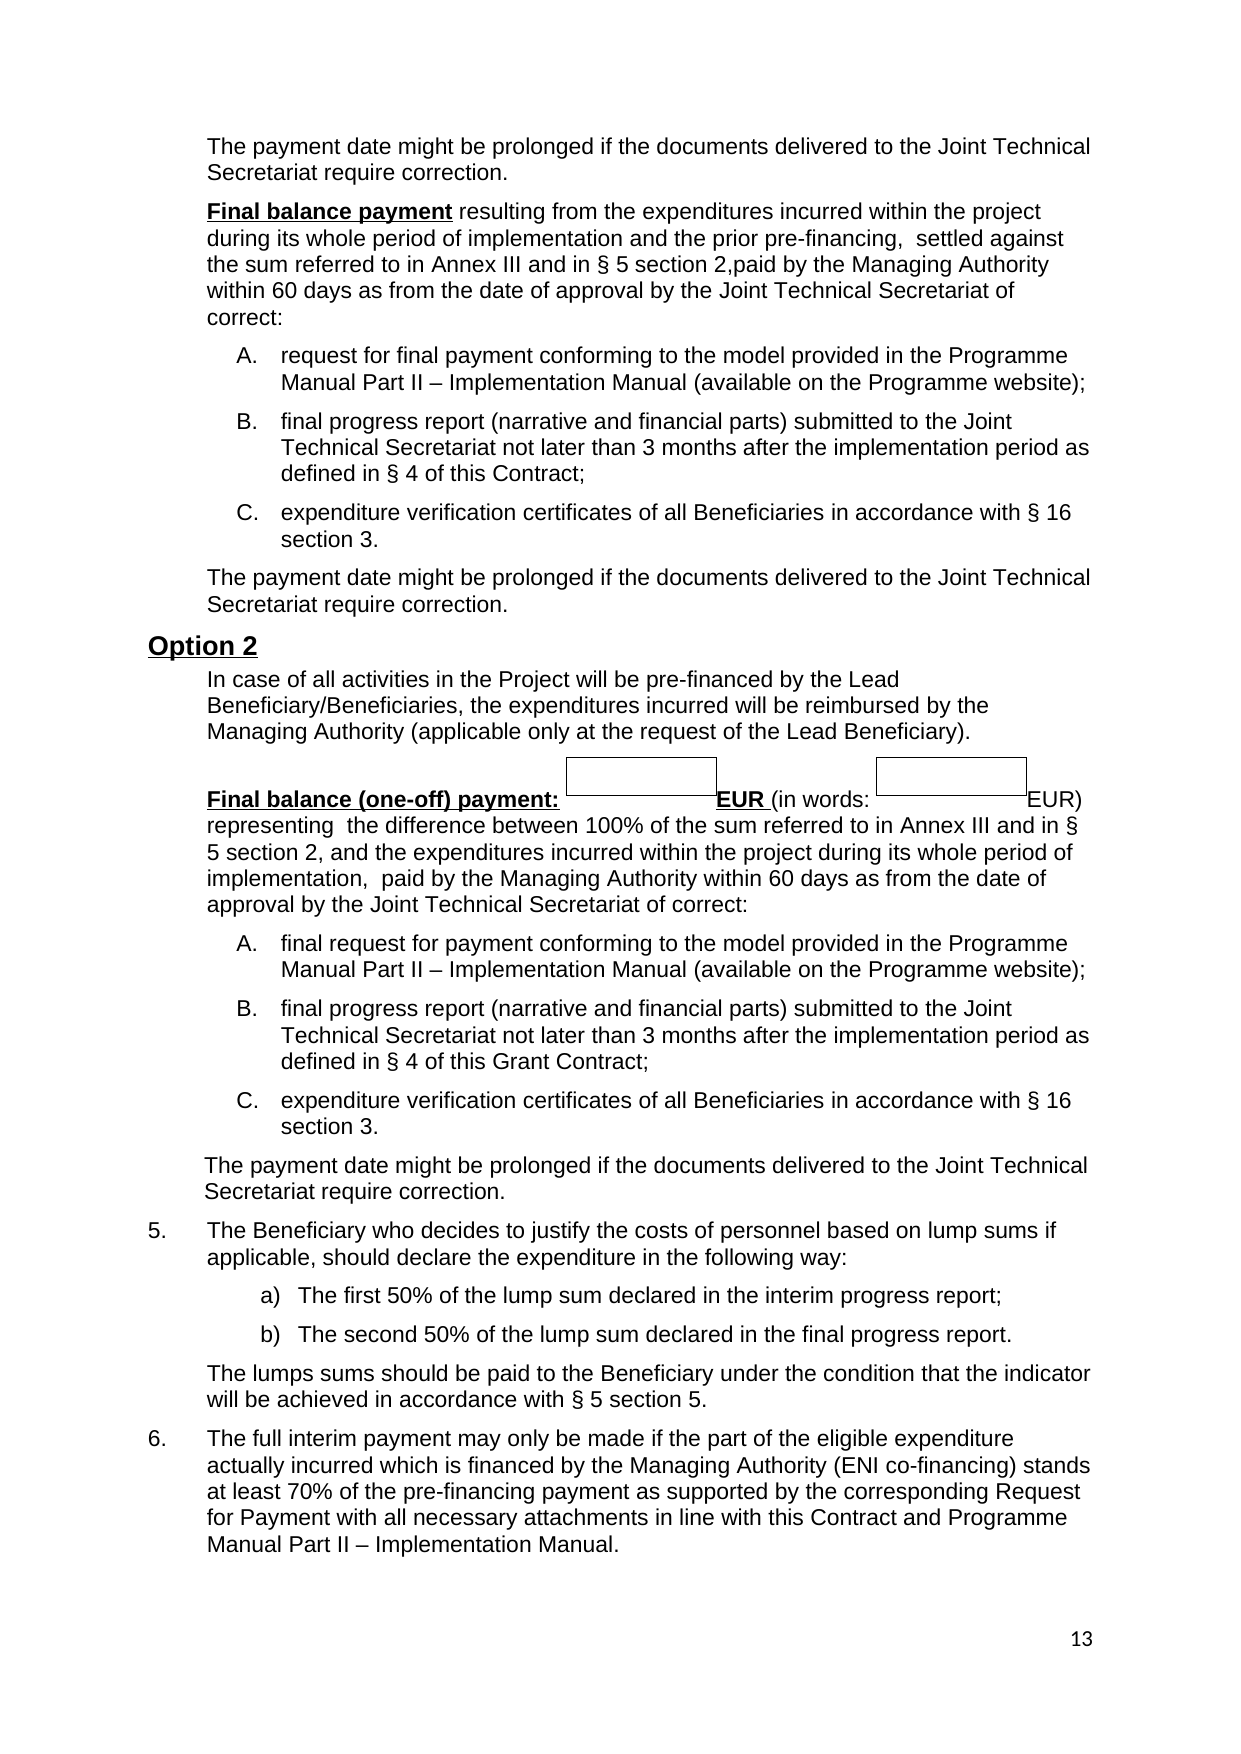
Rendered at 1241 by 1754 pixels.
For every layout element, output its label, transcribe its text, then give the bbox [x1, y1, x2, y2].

text Final balance (one-off) payment: EUR (in words: EUR) representing the difference between 100% of the sum referred to in Annex III and in § 5 section 2, and the expenditures incurred within the project during its whole period of implementation, paid by the Managing Authority within 60 days as from the date of approval by the Joint Technical Secretariat of correct: [207, 757, 1093, 917]
list The Beneficiary who decides to justify the costs of personnel based on lump sums if applicable, should declare the expenditure in the following way: [148, 1217, 1093, 1270]
subtitle Option 2 [148, 629, 1093, 661]
text The payment date might be prolonged if the documents delivered to the Joint Technical Secretariat require correction. [207, 564, 1093, 617]
list The lumps sums should be paid to the Beneficiary under the condition that the indicator will be achieved in accordance with § 5 section 5. [207, 1360, 1093, 1413]
text The payment date might be prolonged if the documents delivered to the Joint Technical Secretariat require correction. [207, 133, 1093, 186]
text The payment date might be prolonged if the documents delivered to the Joint Technical Secretariat require correction. [204, 1152, 1093, 1205]
list expenditure verification certificates of all Beneficiaries in accordance with § 16 section 3. [236, 1087, 1093, 1139]
text Final balance payment resulting from the expenditures incurred within the project during its whole period of implementation and the prior pre-financing, settled against the sum referred to in Annex III and in § 5 section 2,paid by the Managing Authority within 60 days as from the date of approval by the Joint Technical Secretariat of correct: [207, 198, 1093, 330]
list request for final payment conforming to the model provided in the Programme Manual Part II – Implementation Manual (available on the Programme website); [236, 342, 1093, 395]
list The first 50% of the lump sum declared in the interim progress report; [260, 1282, 1093, 1309]
list final request for payment conforming to the model provided in the Programme Manual Part II – Implementation Manual (available on the Programme website); [236, 930, 1093, 983]
list final progress report (narrative and financial parts) submitted to the Joint Technical Secretariat not later than 3 months after the implementation period as defined in § 4 of this Grant Contract; [236, 995, 1093, 1074]
list final progress report (narrative and financial parts) submitted to the Joint Technical Secretariat not later than 3 months after the implementation period as defined in § 4 of this Contract; [236, 408, 1093, 487]
list expenditure verification certificates of all Beneficiaries in accordance with § 16 section 3. [236, 499, 1093, 552]
text In case of all activities in the Project will be pre-financed by the Lead Beneficiary/Beneficiaries, the expenditures incurred will be reimbursed by the Managing Authority (applicable only at the request of the Lead Beneficiary). [207, 666, 1093, 744]
list The second 50% of the lump sum declared in the final progress report. [260, 1321, 1093, 1348]
list The full interim payment may only be made if the part of the eligible expenditure actually incurred which is financed by the Managing Authority (ENI co-financing) stands at least 70% of the pre-financing payment as supported by the corresponding Request for Payment with all necessary attachments in line with this Contract and Programme Manual Part II – Implementation Manual. [148, 1425, 1093, 1557]
